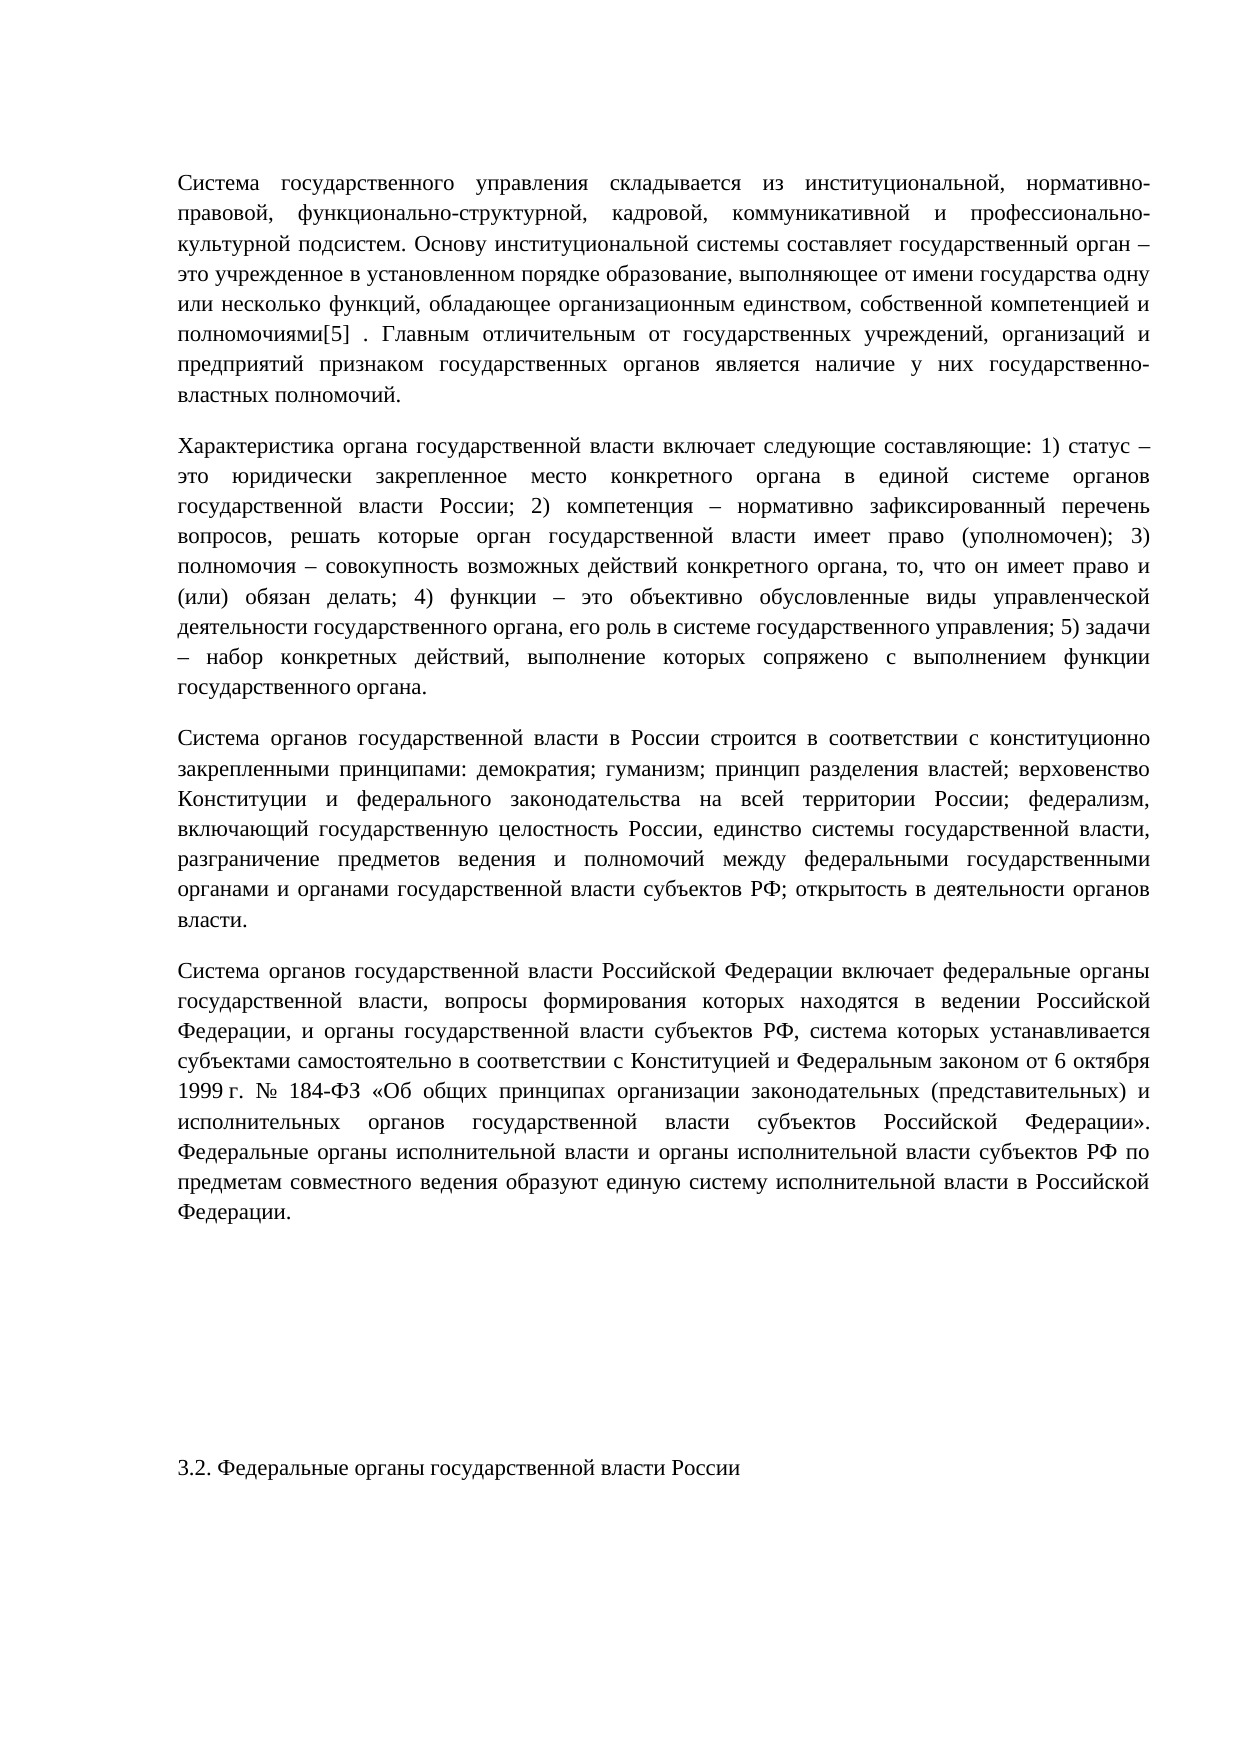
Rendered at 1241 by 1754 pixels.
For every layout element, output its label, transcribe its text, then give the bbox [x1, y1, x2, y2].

text Система государственного управления складывается из институциональной, нормативно-правовой, функционально-структурной, кадровой, коммуникативной и профессионально-культурной подсистем. Основу институциональной системы составляет государственный орган – это учрежденное в установленном порядке образование, выполняющее от имени государства одну или несколько функций, обладающее организационным единством, собственной компетенцией и полномочиями[5] . Главным отличительным от государственных учреждений, организаций и предприятий признаком государственных органов является наличие у них государственно-властных полномочий. [177, 169, 1152, 407]
text Система органов государственной власти в России строится в соответствии с конституционно закрепленными принципами: демократия; гуманизм; принцип разделения властей; верховенство Конституции и федерального законодательства на всей территории России; федерализм, включающий государственную целостность России, единство системы государственной власти, разграничение предметов ведения и полномочий между федеральными государственными органами и органами государственной власти субъектов РФ; открытость в деятельности органов власти. [177, 724, 1152, 932]
text 3.2. Федеральные органы государственной власти России [177, 1453, 1152, 1480]
text Характеристика органа государственной власти включает следующие составляющие: 1) статус – это юридически закрепленное место конкретного органа в единой системе органов государственной власти России; 2) компетенция – нормативно зафиксированный перечень вопросов, решать которые орган государственной власти имеет право (уполномочен); 3) полномочия – совокупность возможных действий конкретного органа, то, что он имеет право и (или) обязан делать; 4) функции – это объективно обусловленные виды управленческой деятельности государственного органа, его роль в системе государственного управления; 5) задачи – набор конкретных действий, выполнение которых сопряжено с выполнением функции государственного органа. [177, 432, 1152, 700]
text Система органов государственной власти Российской Федерации включает федеральные органы государственной власти, вопросы формирования которых находятся в ведении Российской Федерации, и органы государственной власти субъектов РФ, система которых устанавливается субъектами самостоятельно в соответствии с Конституцией и Федеральным законом от 6 октября 1999 г. № 184-ФЗ «Об общих принципах организации законодательных (представительных) и исполнительных органов государственной власти субъектов Российской Федерации». Федеральные органы исполнительной власти и органы исполнительной власти субъектов РФ по предметам совместного ведения образуют единую систему исполнительной власти в Российской Федерации. [177, 957, 1152, 1225]
